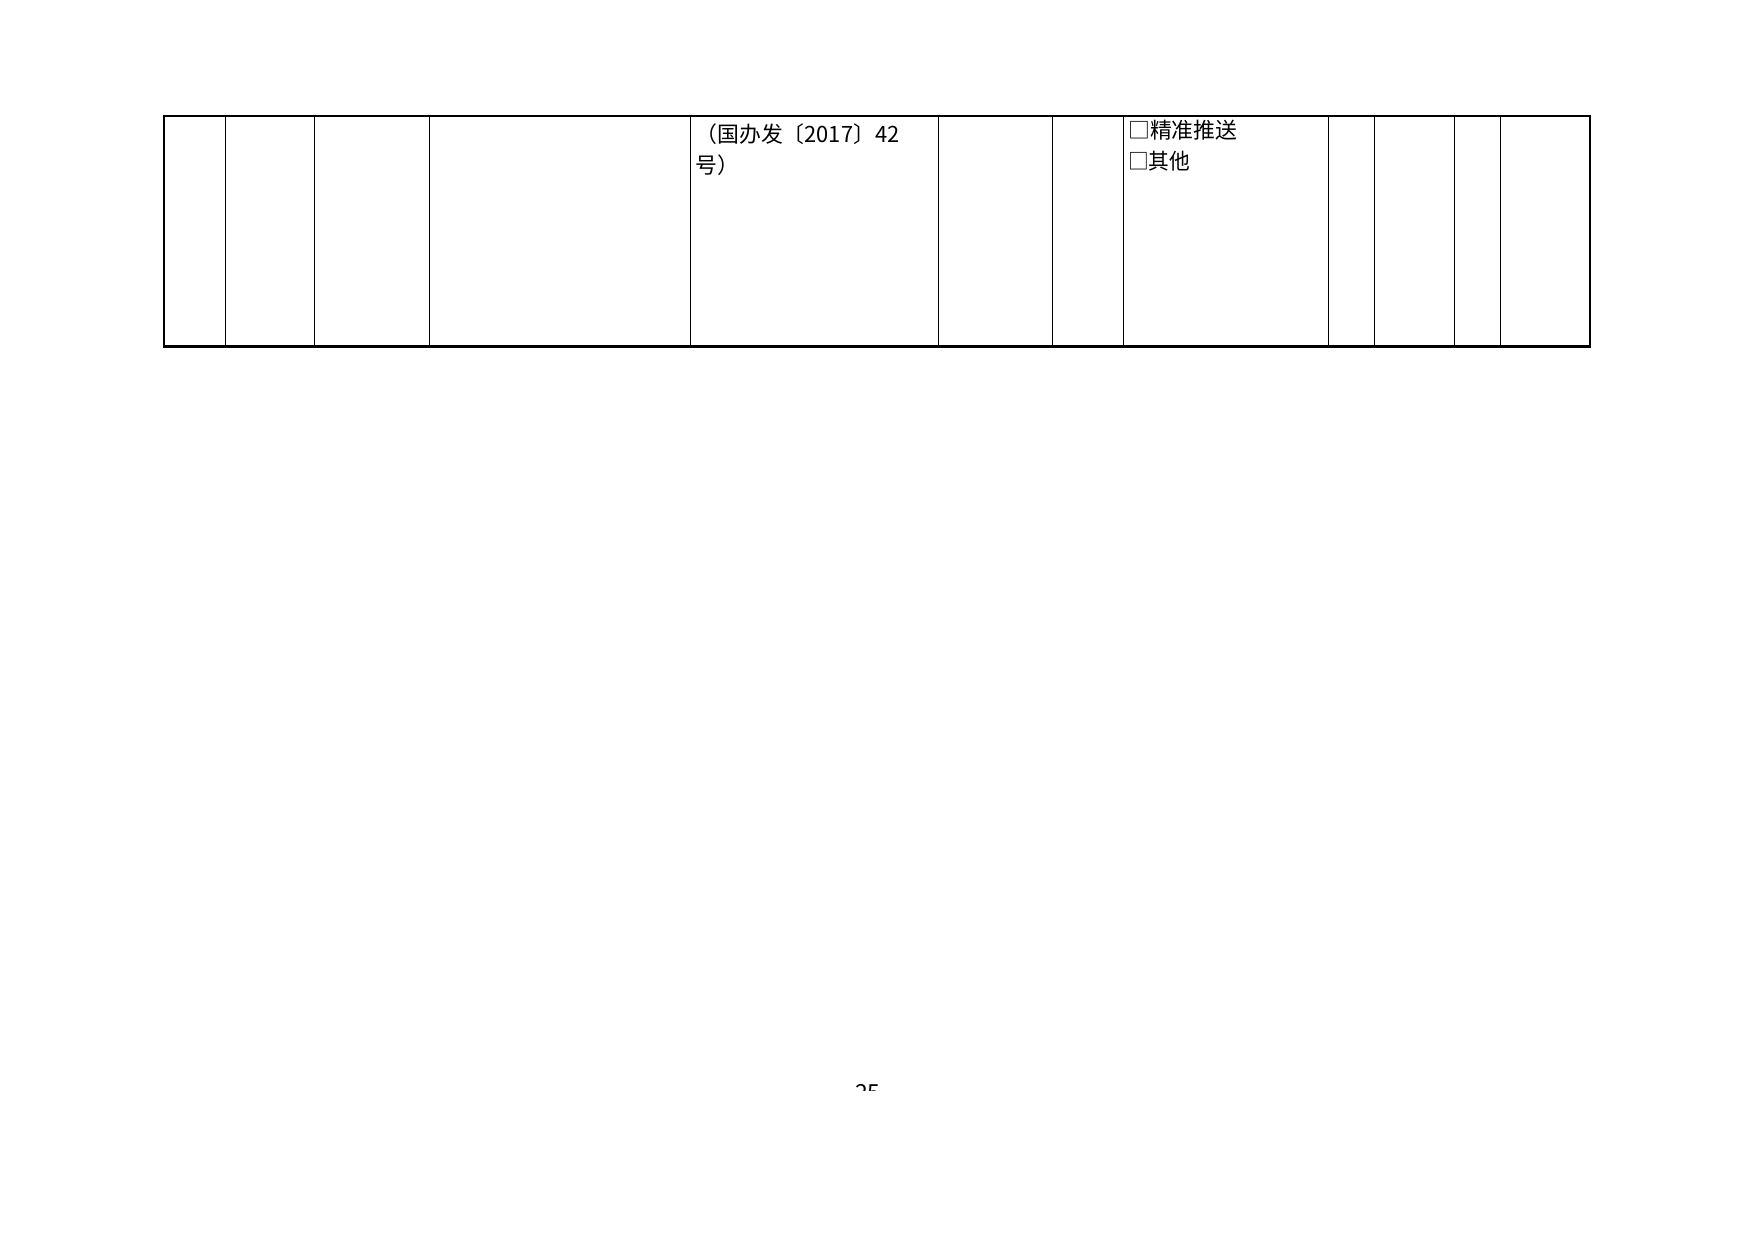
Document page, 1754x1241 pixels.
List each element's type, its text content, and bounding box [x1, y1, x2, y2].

table_cell [1329, 117, 1374, 345]
table_cell [430, 117, 690, 345]
table_cell [1455, 117, 1500, 345]
table_cell □精准推送 □其他 [1124, 117, 1328, 345]
table_cell [315, 117, 429, 345]
table_cell [165, 117, 225, 345]
table_cell [1053, 117, 1123, 345]
